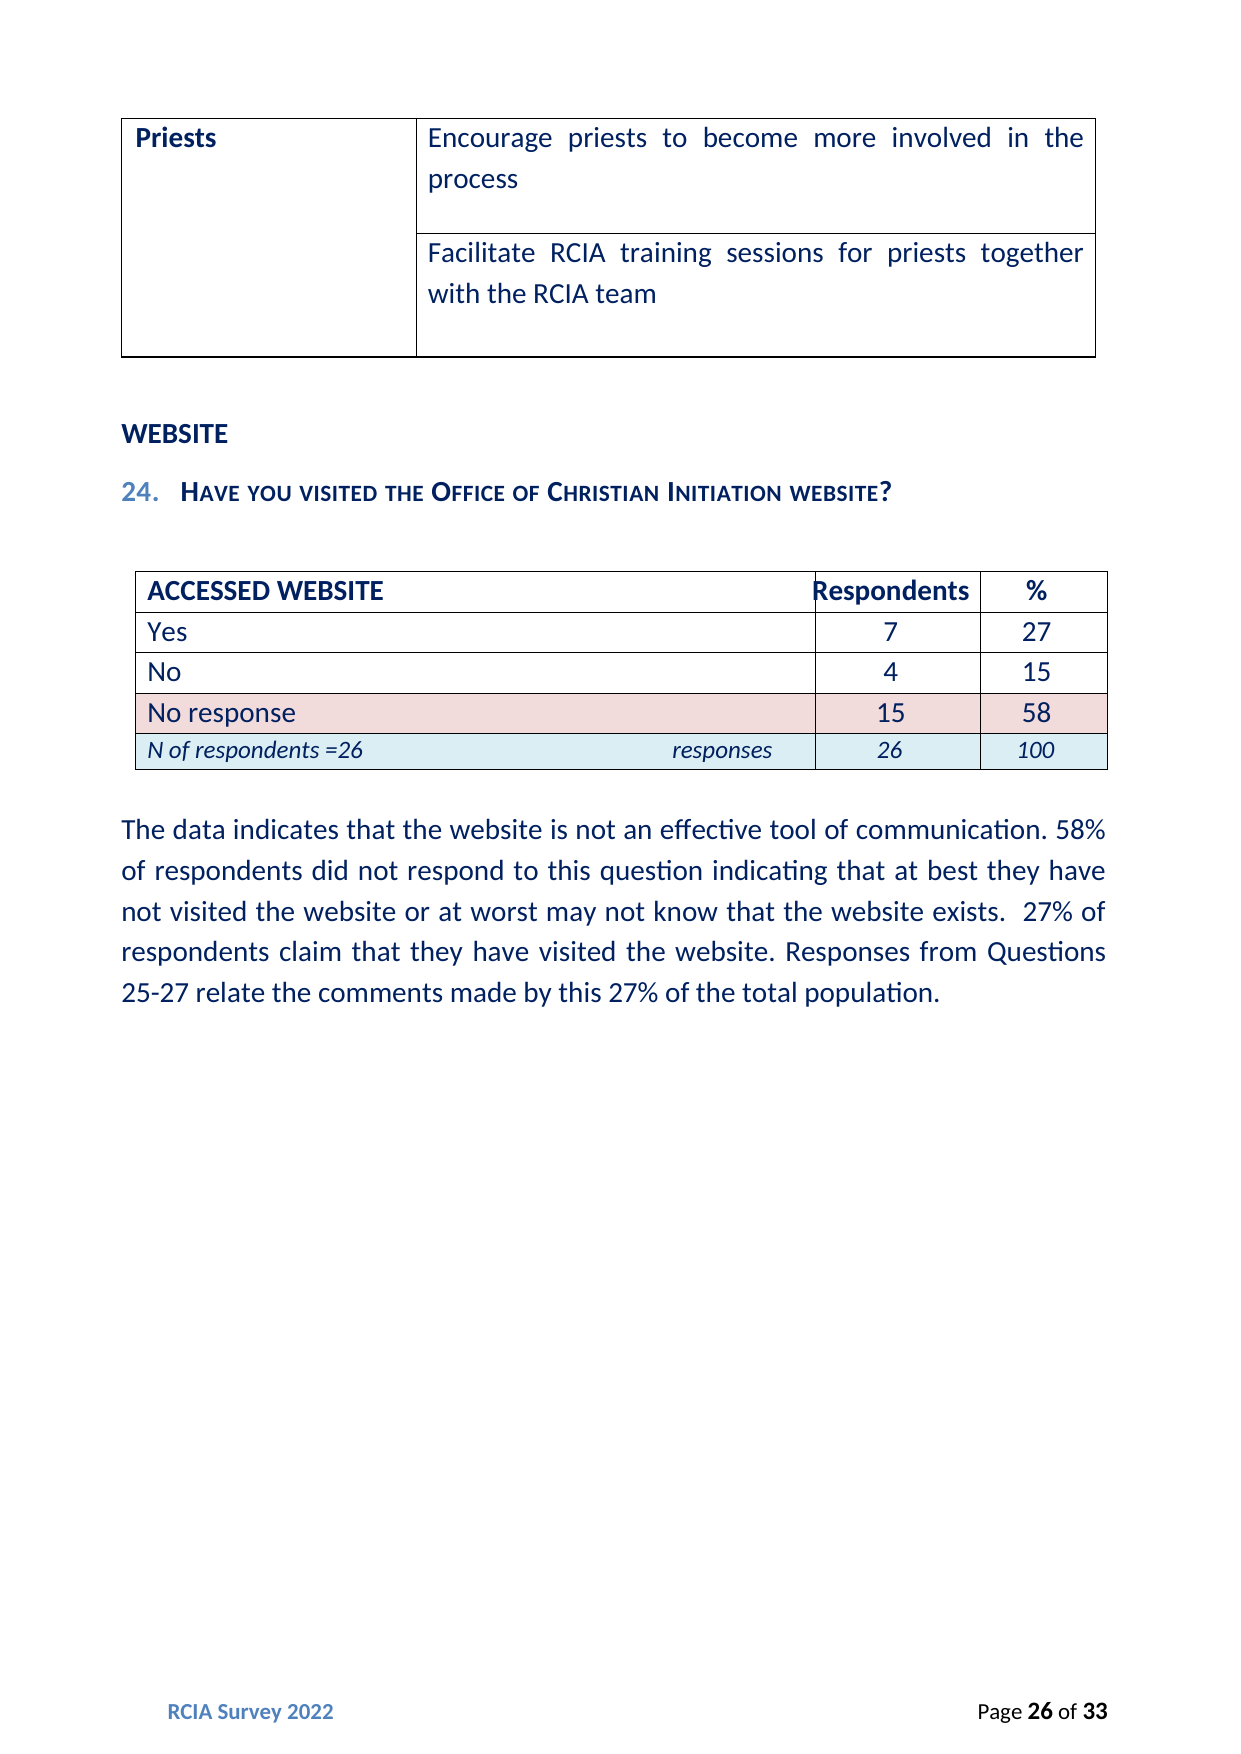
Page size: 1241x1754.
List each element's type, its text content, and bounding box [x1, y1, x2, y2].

list Have you visited the Office of Christian Initiation website? [121, 473, 1107, 508]
table_cell N of respondents =26 responses [136, 734, 815, 769]
table_cell 26 [816, 734, 980, 769]
table_cell 15 [981, 653, 1107, 693]
table_cell Yes [136, 613, 815, 652]
table_cell 15 [816, 694, 980, 733]
table_cell 7 [816, 613, 980, 652]
list The data indicates that the website is not an effective tool of communication. 58% of respondents did not respond to this question indicating that at best they have not visited the website or at worst may not know that the website exists. 27% of respondents claim that they have visited the website. Responses from Questions 25-27 relate the comments made by this 27% of the total population. [121, 811, 1107, 1010]
table_cell 27 [981, 613, 1107, 652]
table_header % [981, 572, 1107, 612]
table_cell No [136, 653, 815, 693]
table_cell Priests [122, 119, 416, 356]
table_cell 4 [816, 653, 980, 693]
table_cell No response [136, 694, 815, 733]
table_header ACCESSED WEBSITE [136, 572, 815, 612]
table_cell Encourage priests to become more involved in the process [417, 119, 1095, 233]
table_cell 58 [981, 694, 1107, 733]
table_cell Facilitate RCIA training sessions for priests together with the RCIA team [417, 234, 1095, 356]
table_header Respondents [816, 572, 980, 612]
table_cell 100 [981, 734, 1107, 769]
text WEBSITE [121, 415, 1107, 451]
